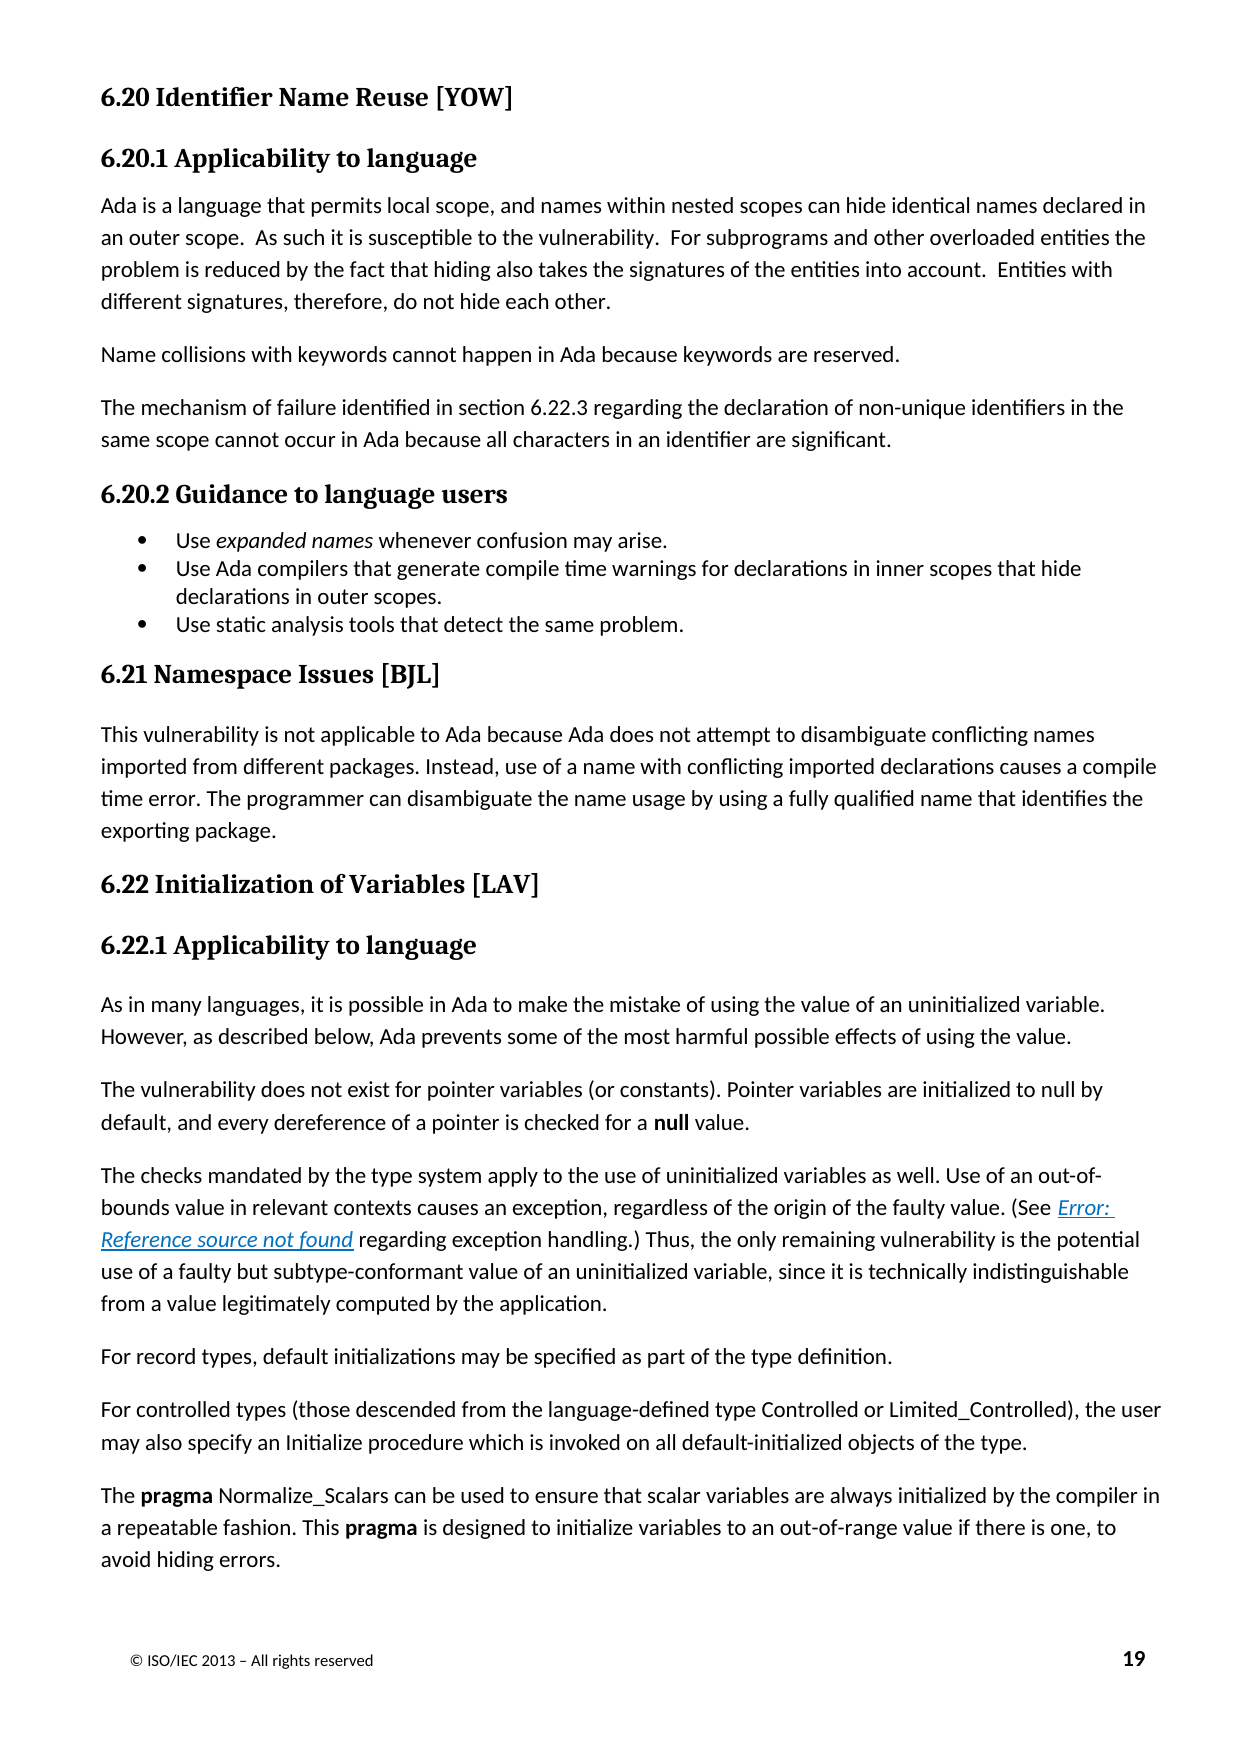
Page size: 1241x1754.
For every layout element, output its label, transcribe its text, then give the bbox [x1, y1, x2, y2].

list Use static analysis tools that detect the same problem. [138, 610, 1164, 638]
subtitle 6.22 Initialization of Variables [LAV] [101, 869, 1164, 901]
text For record types, default initializations may be specified as part of the type definition. [101, 1342, 1164, 1371]
subtitle 6.20 Identifier Name Reuse [YOW] [101, 82, 1164, 114]
text As in many languages, it is possible in Ada to make the mistake of using the value of an uninitialized variable. However, as described below, Ada prevents some of the most harmful possible effects of using the value. [101, 990, 1164, 1051]
text This vulnerability is not applicable to Ada because Ada does not attempt to disambiguate conflicting names imported from different packages. Instead, use of a name with conflicting imported declarations causes a compile time error. The programmer can disambiguate the name usage by using a fully qualified name that identifies the exporting package. [101, 720, 1164, 844]
list Use Ada compilers that generate compile time warnings for declarations in inner scopes that hide declarations in outer scopes. [138, 554, 1164, 610]
text Name collisions with keywords cannot happen in Ada because keywords are reserved. [101, 340, 1164, 368]
text The vulnerability does not exist for pointer variables (or constants). Pointer variables are initialized to null by default, and every dereference of a pointer is checked for a null value. [101, 1076, 1164, 1136]
subtitle 6.22.1 Applicability to language [101, 930, 1164, 961]
subtitle 6.21 Namespace Issues [BJL] [101, 659, 1164, 690]
text The pragma Normalize_Scalars can be used to ensure that scalar variables are always initialized by the compiler in a repeatable fashion. This pragma is designed to initialize variables to an out-of-range value if there is one, to avoid hiding errors. [101, 1481, 1164, 1573]
text The mechanism of failure identified in section 6.22.3 regarding the declaration of non-unique identifiers in the same scope cannot occur in Ada because all characters in an identifier are significant. [101, 393, 1164, 454]
text For controlled types (those descended from the language-defined type Controlled or Limited_Controlled), the user may also specify an Initialize procedure which is invoked on all default-initialized objects of the type. [101, 1396, 1164, 1456]
subtitle 6.20.2 Guidance to language users [101, 479, 1164, 510]
list Use expanded names whenever confusion may arise. [138, 526, 1164, 554]
text Ada is a language that permits local scope, and names within nested scopes can hide identical names declared in an outer scope. As such it is susceptible to the vulnerability. For subprograms and other overloaded entities the problem is reduced by the fact that hiding also takes the signatures of the entities into account. Entities with different signatures, therefore, do not hide each other. [101, 191, 1164, 315]
subtitle 6.20.1 Applicability to language [101, 143, 1164, 174]
